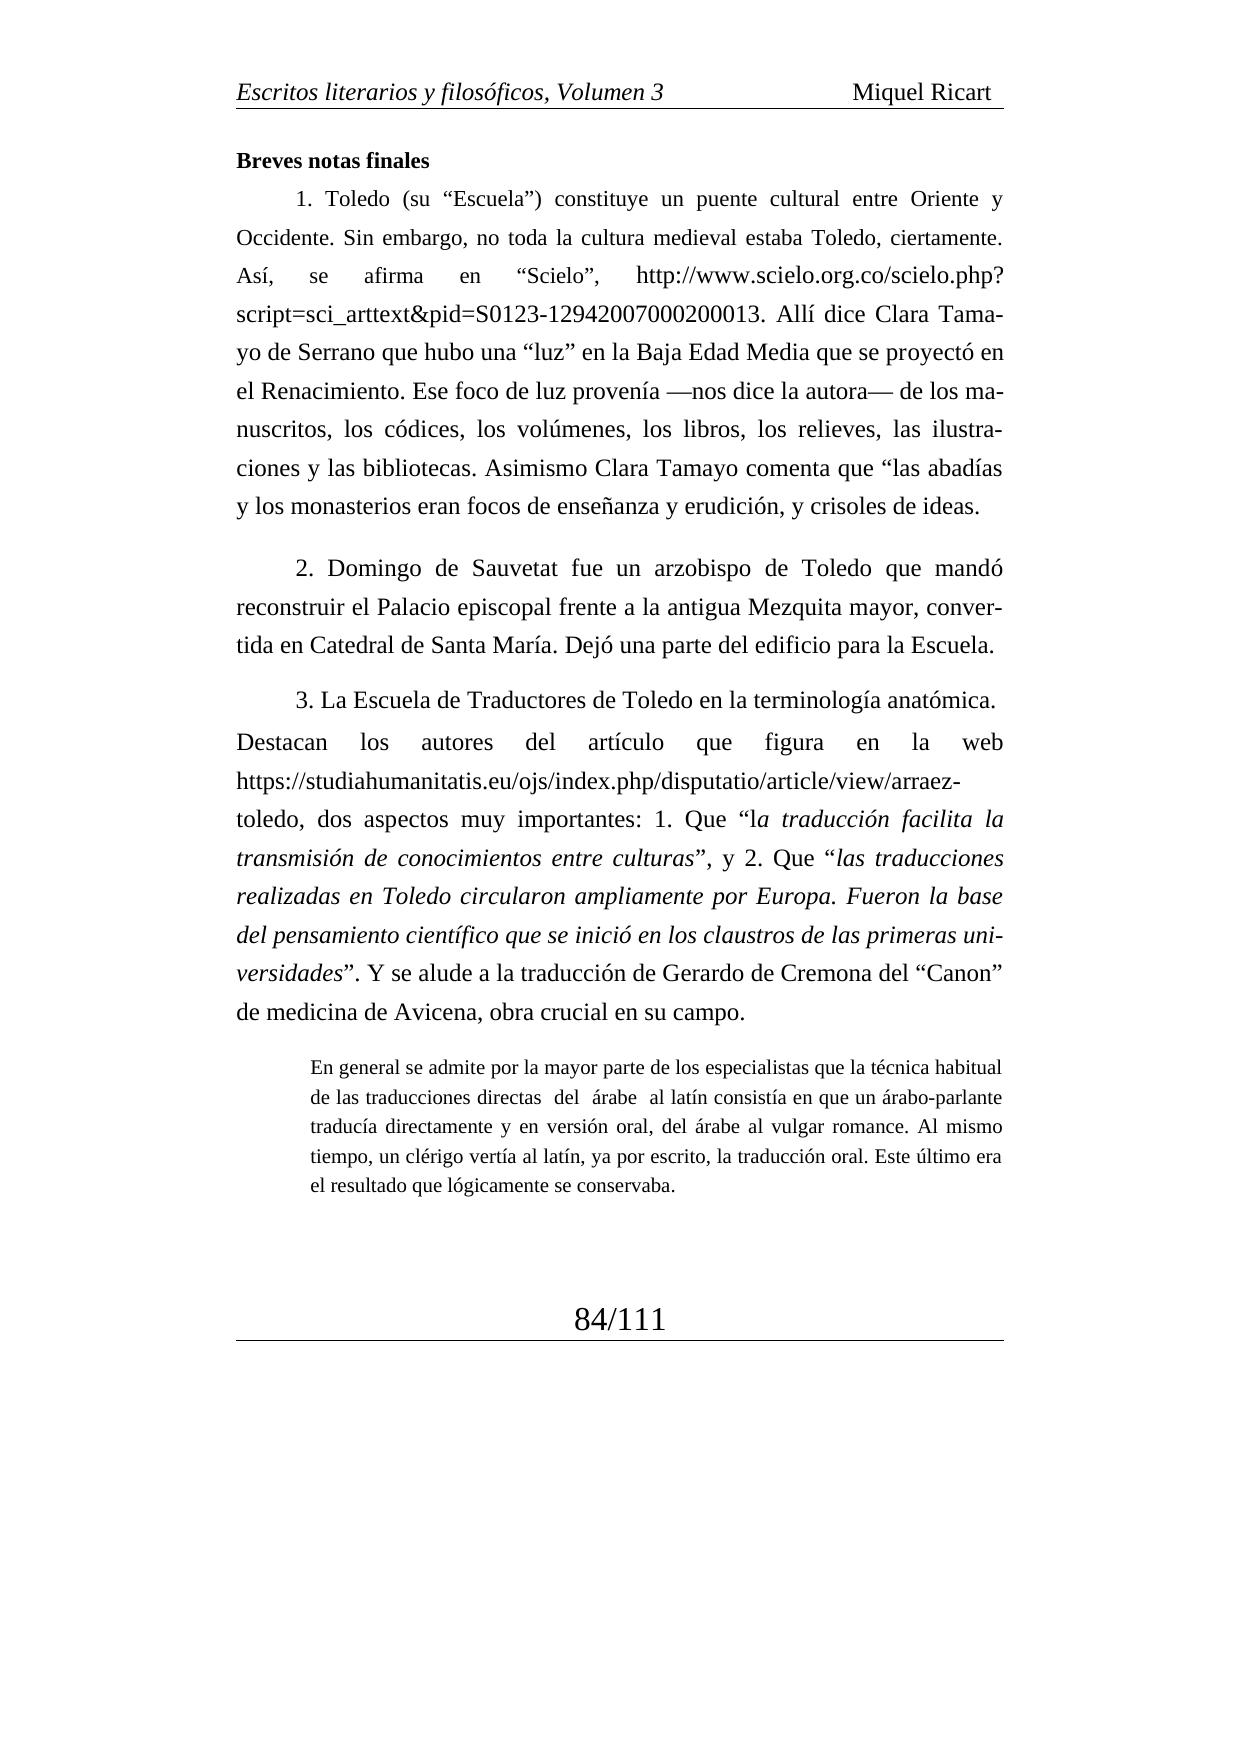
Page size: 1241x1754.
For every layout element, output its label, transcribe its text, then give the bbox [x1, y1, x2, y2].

text Breves notas finales [236, 138, 1004, 176]
text 2. Domingo de Sauvetat fue un arzobispo de Toledo que mandó reconstruir el Palacio episcopal frente a la antigua Mezquita mayor, conver-tida en Catedral de Santa María. Dejó una parte del edificio para la Escuela. [236, 546, 1004, 661]
text En general se admite por la mayor parte de los especialistas que la técnica habitual de las traducciones directas del árabe al latín consistía en que un árabo-parlante traducía directamente y en versión oral, del árabe al vulgar romance. Al mismo tiempo, un clérigo vertía al latín, ya por escrito, la traducción oral. Este último era el resultado que lógicamente se conservaba. [310, 1051, 1004, 1199]
text 1. Toledo (su “Escuela”) constituye un puente cultural entre Oriente y Occidente. Sin embargo, no toda la cultura medieval estaba Toledo, ciertamente. Así, se afirma en “Scielo”, http://www.scielo.org.co/scielo.php?script=sci_arttext&pid=S0123-12942007000200013. Allí dice Clara Tama-yo de Serrano que hubo una “luz” en la Baja Edad Media que se proyectó en el Renacimiento. Ese foco de luz provenía —nos dice la autora— de los ma-nuscritos, los códices, los volúmenes, los libros, los relieves, las ilustra-ciones y las bibliotecas. Asimismo Clara Tamayo comenta que “las abadías y los monasterios eran focos de enseñanza y erudición, y crisoles de ideas. [236, 176, 1004, 522]
text Destacan los autores del artículo que figura en la web https://studiahumanitatis.eu/ojs/index.php/disputatio/article/view/arraez-toledo, dos aspectos muy importantes: 1. Que “la traducción facilita la transmisión de conocimientos entre culturas”, y 2. Que “las traducciones realizadas en Toledo circularon ampliamente por Europa. Fueron la base del pensamiento científico que se inició en los claustros de las primeras uni-versidades”. Y se alude a la traducción de Gerardo de Cremona del “Canon” de medicina de Avicena, obra crucial en su campo. [236, 720, 1004, 1028]
text 3. La Escuela de Traductores de Toledo en la terminología anatómica. [236, 661, 1004, 720]
